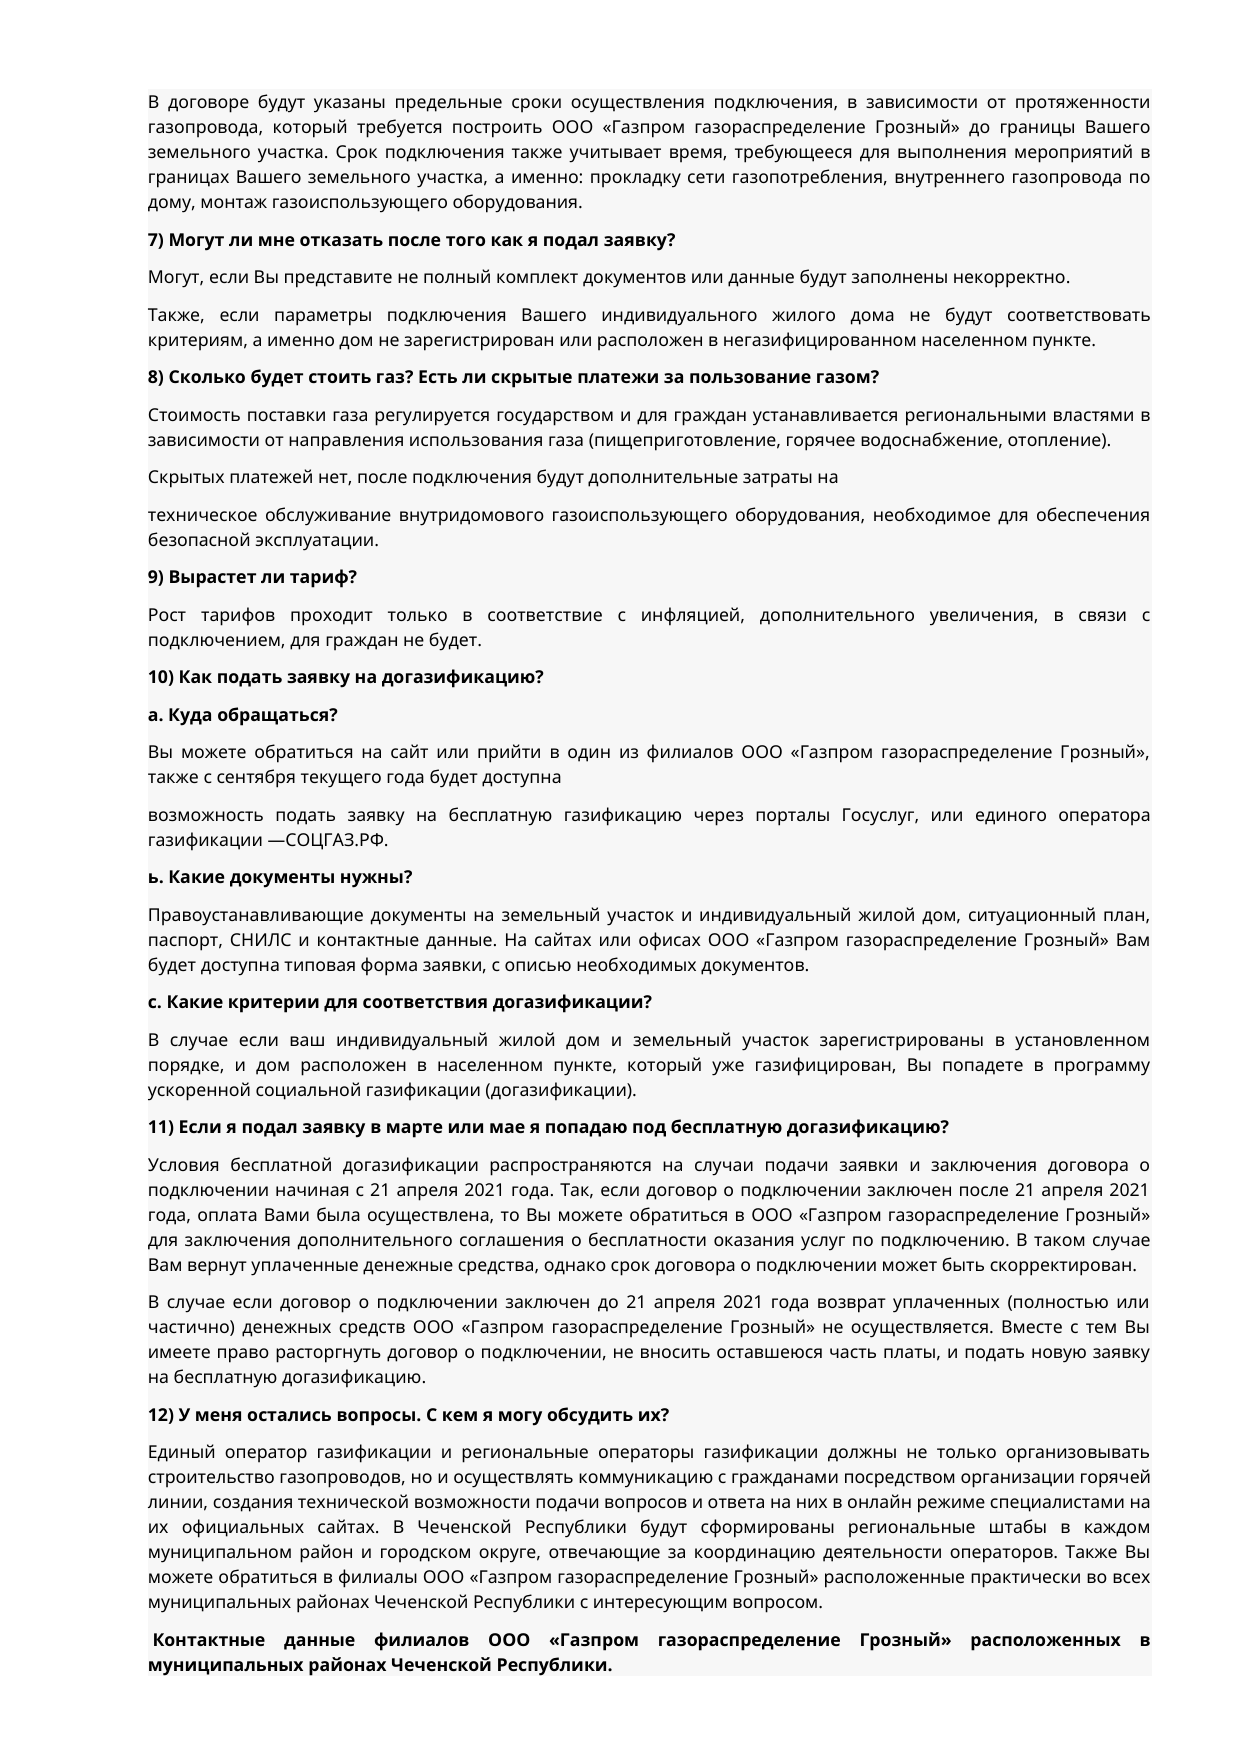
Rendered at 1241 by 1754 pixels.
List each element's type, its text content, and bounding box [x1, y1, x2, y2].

text Также, если параметры подключения Вашего индивидуального жилого дома не будут соответствовать критериям, а именно дом не зарегистрирован или расположен в негазифицированном населенном пункте. [148, 301, 1152, 351]
text Условия бесплатной догазификации распространяются на случаи подачи заявки и заключения договора о подключении начиная с 21 апреля 2021 года. Так, если договор о подключении заключен после 21 апреля 2021 года, оплата Вами была осуществлена, то Вы можете обратиться в ООО «Газпром газораспределение Грозный» для заключения дополнительного соглашения о бесплатности оказания услуг по подключению. В таком случае Вам вернут уплаченные денежные средства, однако срок договора о подключении может быть скорректирован. [148, 1151, 1152, 1276]
text Контактные данные филиалов ООО «Газпром газораспределение Грозный» расположенных в муниципальных районах Чеченской Республики. [148, 1626, 1152, 1676]
text Вы можете обратиться на сайт или прийти в один из филиалов ООО «Газпром газораспределение Грозный», также с сентября текущего года будет доступна [148, 739, 1152, 789]
text ь. Какие документы нужны? [148, 864, 1152, 889]
text Стоимость поставки газа регулируется государством и для граждан устанавливается региональными властями в зависимости от направления использования газа (пищеприготовление, горячее водоснабжение, отопление). [148, 401, 1152, 451]
text 10) Как подать заявку на догазификацию? [148, 664, 1152, 689]
text Правоустанавливающие документы на земельный участок и индивидуальный жилой дом, ситуационный план, паспорт, СНИЛС и контактные данные. На сайтах или офисах ООО «Газпром газораспределение Грозный» Вам будет доступна типовая форма заявки, с описью необходимых документов. [148, 901, 1152, 976]
text 9) Вырастет ли тариф? [148, 564, 1152, 589]
text возможность подать заявку на бесплатную газификацию через порталы Госуслуг, или единого оператора газификации —СОЦГАЗ.РФ. [148, 801, 1152, 851]
text 11) Если я подал заявку в марте или мае я попадаю под бесплатную догазификацию? [148, 1114, 1152, 1139]
text В договоре будут указаны предельные сроки осуществления подключения, в зависимости от протяженности газопровода, который требуется построить ООО «Газпром газораспределение Грозный» до границы Вашего земельного участка. Срок подключения также учитывает время, требующееся для выполнения мероприятий в границах Вашего земельного участка, а именно: прокладку сети газопотребления, внутреннего газопровода по дому, монтаж газоиспользующего оборудования. [148, 89, 1152, 214]
text техническое обслуживание внутридомового газоиспользующего оборудования, необходимое для обеспечения безопасной эксплуатации. [148, 501, 1152, 551]
text Единый оператор газификации и региональные операторы газификации должны не только организовывать строительство газопроводов, но и осуществлять коммуникацию с гражданами посредством организации горячей линии, создания технической возможности подачи вопросов и ответа на них в онлайн режиме специалистами на их официальных сайтах. В Чеченской Республики будут сформированы региональные штабы в каждом муниципальном район и городском округе, отвечающие за координацию деятельности операторов. Также Вы можете обратиться в филиалы ООО «Газпром газораспределение Грозный» расположенные практически во всех муниципальных районах Чеченской Республики с интересующим вопросом. [148, 1439, 1152, 1614]
text с. Какие критерии для соответствия догазификации? [148, 989, 1152, 1014]
text Могут, если Вы представите не полный комплект документов или данные будут заполнены некорректно. [148, 264, 1152, 289]
text 8) Сколько будет стоить газ? Есть ли скрытые платежи за пользование газом? [148, 364, 1152, 389]
text Скрытых платежей нет, после подключения будут дополнительные затраты на [148, 464, 1152, 489]
text 12) У меня остались вопросы. С кем я могу обсудить их? [148, 1401, 1152, 1426]
text В случае если договор о подключении заключен до 21 апреля 2021 года возврат уплаченных (полностью или частично) денежных средств ООО «Газпром газораспределение Грозный» не осуществляется. Вместе с тем Вы имеете право расторгнуть договор о подключении, не вносить оставшеюся часть платы, и подать новую заявку на бесплатную догазификацию. [148, 1289, 1152, 1389]
text 7) Могут ли мне отказать после того как я подал заявку? [148, 226, 1152, 251]
text Рост тарифов проходит только в соответствие с инфляцией, дополнительного увеличения, в связи с подключением, для граждан не будет. [148, 601, 1152, 651]
text В случае если ваш индивидуальный жилой дом и земельный участок зарегистрированы в установленном порядке, и дом расположен в населенном пункте, который уже газифицирован, Вы попадете в программу ускоренной социальной газификации (догазификации). [148, 1026, 1152, 1101]
text а. Куда обращаться? [148, 701, 1152, 726]
